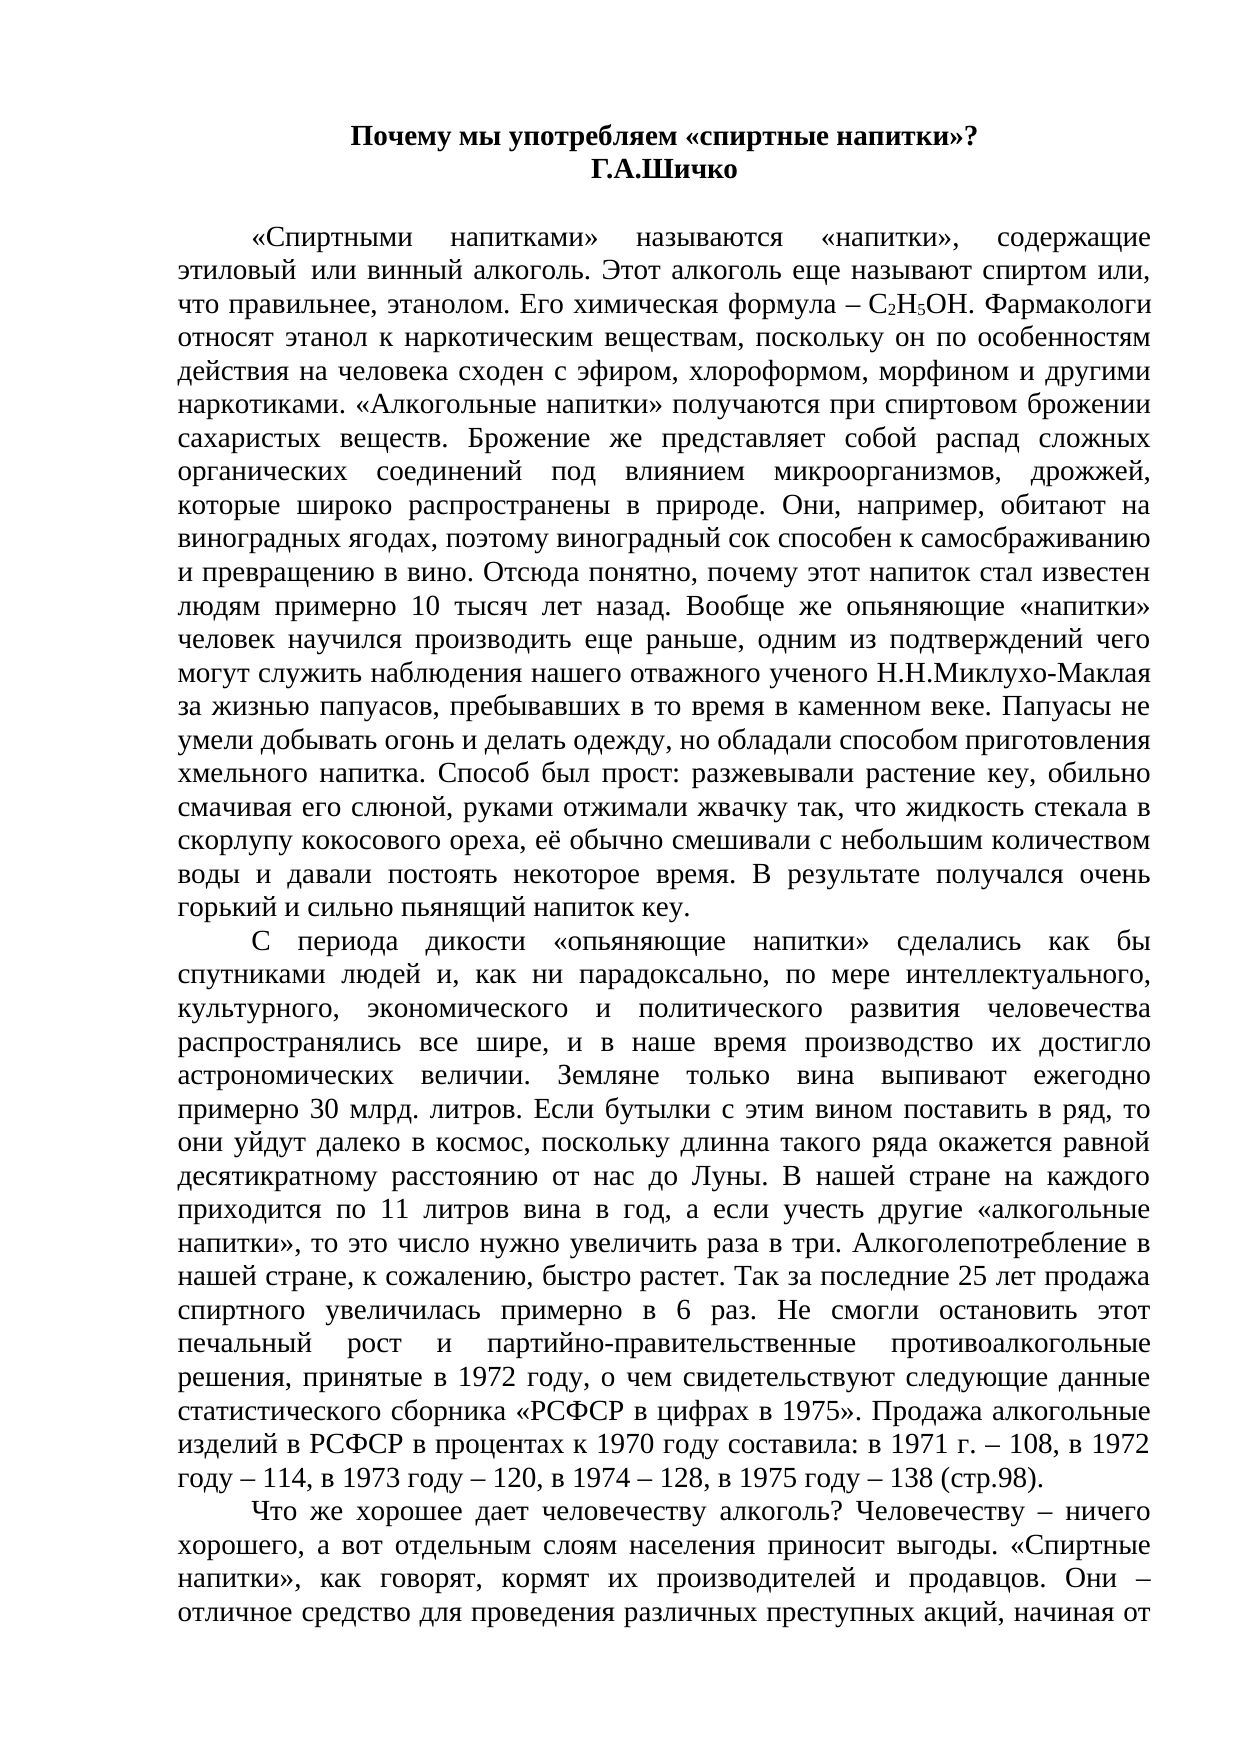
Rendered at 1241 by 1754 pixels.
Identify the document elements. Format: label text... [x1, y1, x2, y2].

text «Спиртными напитками» называются «напитки», содержащие этиловый или винный алкоголь. Этот алкоголь еще называют спиртом или, что правильнее, этанолом. Его химическая формула – C2H5OH. Фармакологи относят этанол к наркотическим веществам, поскольку он по особенностям действия на человека сходен с эфиром, хлороформом, морфином и другими наркотиками. «Алкогольные напитки» получаются при спиртовом брожении сахаристых веществ. Брожение же представляет собой распад сложных органических соединений под влиянием микроорганизмов, дрожжей, которые широко распространены в природе. Они, например, обитают на виноградных ягодах, поэтому виноградный сок способен к самосбраживанию и превращению в вино. Отсюда понятно, почему этот напиток стал известен людям примерно 10 тысяч лет назад. Вообще же опьяняющие «напитки» человек научился производить еще раньше, одним из подтверждений чего могут служить наблюдения нашего отважного ученого Н.Н.Миклухо-Маклая за жизнью папуасов, пребывавших в то время в каменном веке. Папуасы не умели добывать огонь и делать одежду, но обладали способом приготовления хмельного напитка. Способ был прост: разжевывали растение кеу, обильно смачивая его слюной, руками отжимали жвачку так, что жидкость стекала в скорлупу кокосового ореха, её обычно смешивали с небольшим количеством воды и давали постоять некоторое время. В результате получался очень горький и сильно пьянящий напиток кеу. [177, 219, 1152, 923]
text С периода дикости «опьяняющие напитки» сделались как бы спутниками людей и, как ни парадоксально, по мере интеллектуального, культурного, экономического и политического развития человечества распространялись все шире, и в наше время производство их достигло астрономических величии. Земляне только вина выпивают ежегодно примерно 30 млрд. литров. Если бутылки с этим вином поставить в ряд, то они уйдут далеко в космос, поскольку длинна такого ряда окажется равной десятикратному расстоянию от нас до Луны. В нашей стране на каждого приходится по 11 литров вина в год, а если учесть другие «алкогольные напитки», то это число нужно увеличить раза в три. Алкоголепотребление в нашей стране, к сожалению, быстро растет. Так за последние 25 лет продажа спиртного увеличилась примерно в 6 раз. Не смогли остановить этот печальный рост и партийно-правительственные противоалкогольные решения, принятые в 1972 году, о чем свидетельствуют следующие данные статистического сборника «РСФСР в цифрах в 1975». Продажа алкогольные изделий в РСФСР в процентах к 1970 году составила: в 1971 г. – 108, в 1972 году – 114, в 1973 году – 120, в 1974 – 128, в 1975 году – 138 (стр.98). [177, 923, 1152, 1493]
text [177, 1493, 1152, 1627]
text Почему мы употребляем «спиртные напитки»? [177, 118, 1152, 152]
text Г.А.Шичко [177, 152, 1152, 185]
